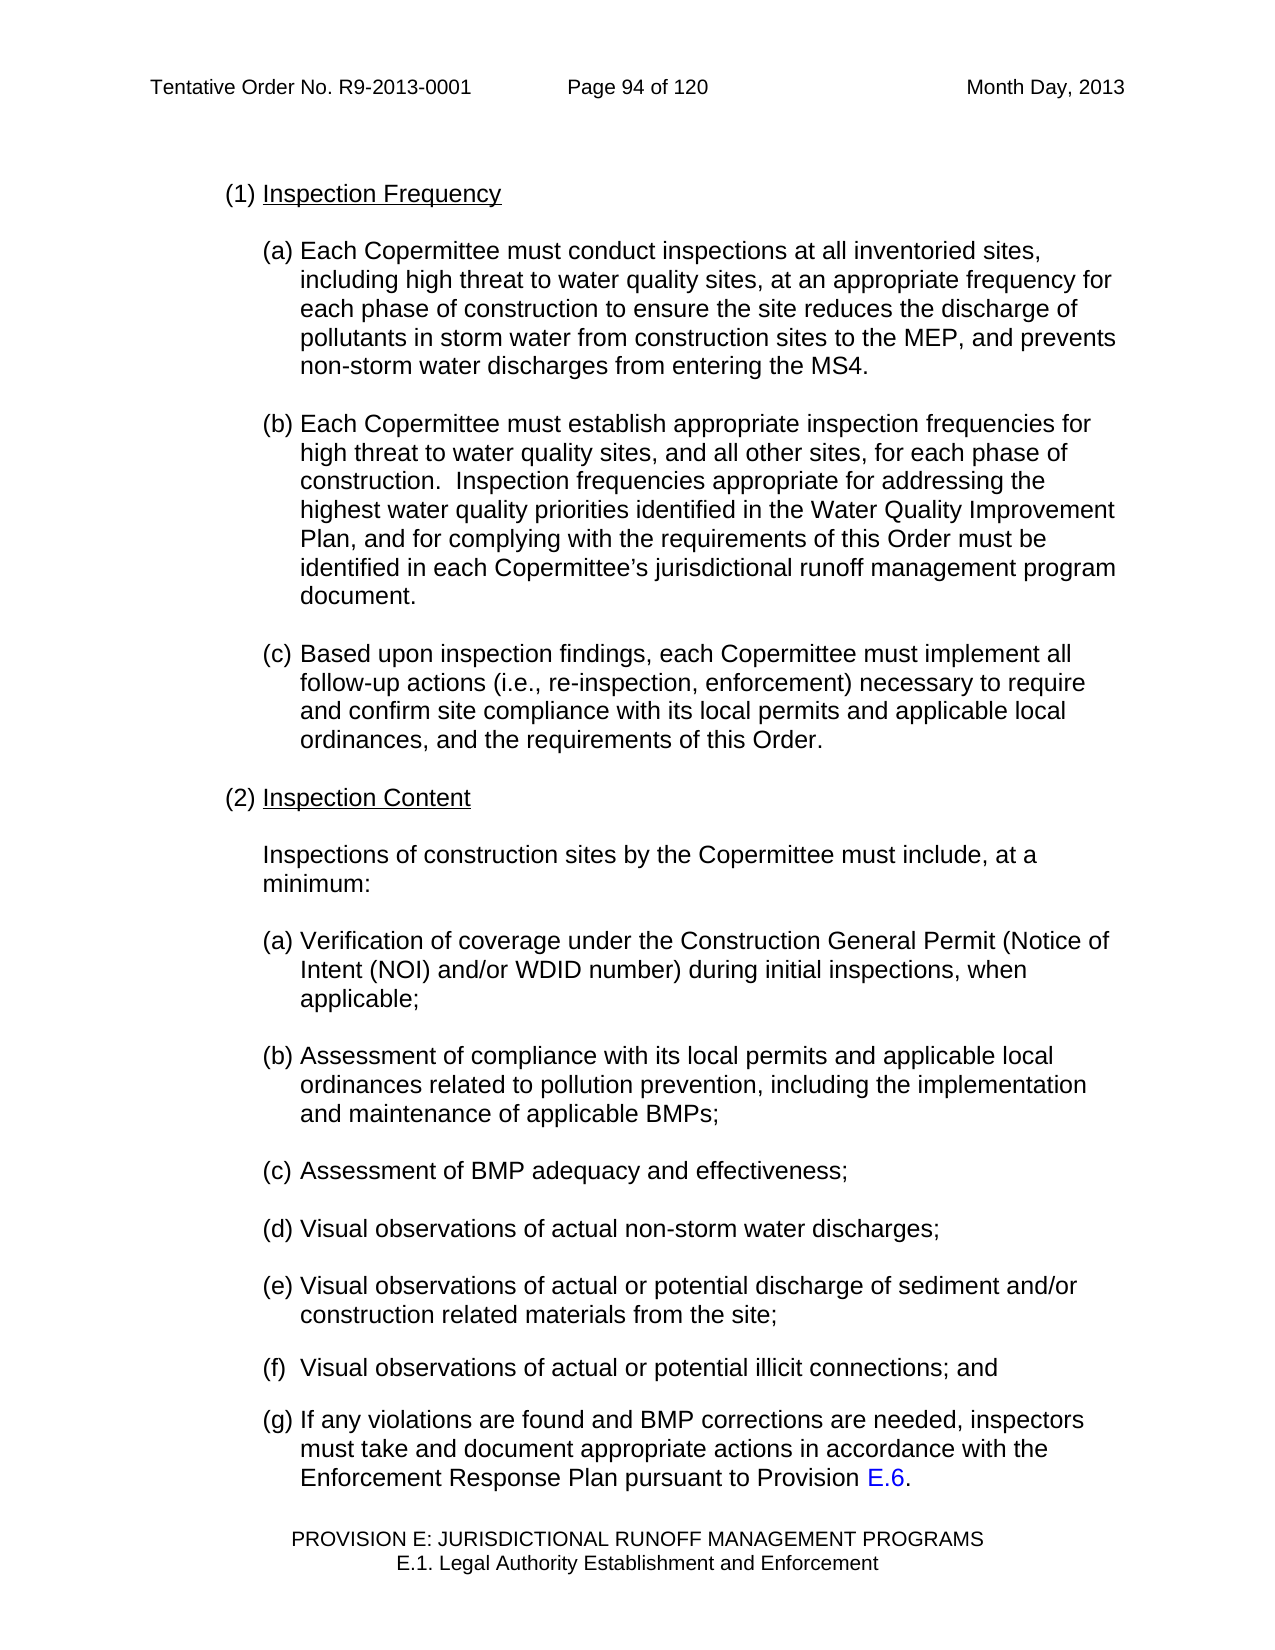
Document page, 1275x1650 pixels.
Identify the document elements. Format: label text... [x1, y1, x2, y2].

list Each Copermittee must establish appropriate inspection frequencies for high threat to water quality sites, and all other sites, for each phase of construction. Inspection frequencies appropriate for addressing the highest water quality priorities identified in the Water Quality Improvement Plan, and for complying with the requirements of this Order must be identified in each Copermittee’s jurisdictional runoff management program document. [262, 409, 1125, 610]
list If any violations are found and BMP corrections are needed, inspectors must take and document appropriate actions in accordance with the Enforcement Response Plan pursuant to Provision E.6. [262, 1405, 1125, 1492]
list Verification of coverage under the Construction General Permit (Notice of Intent (NOI) and/or WDID number) during initial inspections, when applicable; [262, 926, 1125, 1012]
list Each Copermittee must conduct inspections at all inventoried sites, including high threat to water quality sites, at an appropriate frequency for each phase of construction to ensure the site reduces the discharge of pollutants in storm water from construction sites to the MEP, and prevents non-storm water discharges from entering the MS4. [262, 236, 1125, 380]
list Inspection Content [225, 782, 1125, 811]
list Inspection Frequency [225, 179, 1125, 207]
list Assessment of compliance with its local permits and applicable local ordinances related to pollution prevention, including the implementation and maintenance of applicable BMPs; [262, 1041, 1125, 1127]
list Assessment of BMP adequacy and effectiveness; [262, 1156, 1125, 1185]
text Inspections of construction sites by the Copermittee must include, at a minimum: [262, 840, 1125, 897]
list Visual observations of actual non-storm water discharges; [262, 1214, 1125, 1242]
list Based upon inspection findings, each Copermittee must implement all follow-up actions (i.e., re-inspection, enforcement) necessary to require and confirm site compliance with its local permits and applicable local ordinances, and the requirements of this Order. [262, 639, 1125, 754]
list Visual observations of actual or potential discharge of sediment and/or construction related materials from the site; [262, 1271, 1125, 1329]
list Visual observations of actual or potential illicit connections; and [262, 1353, 1125, 1381]
